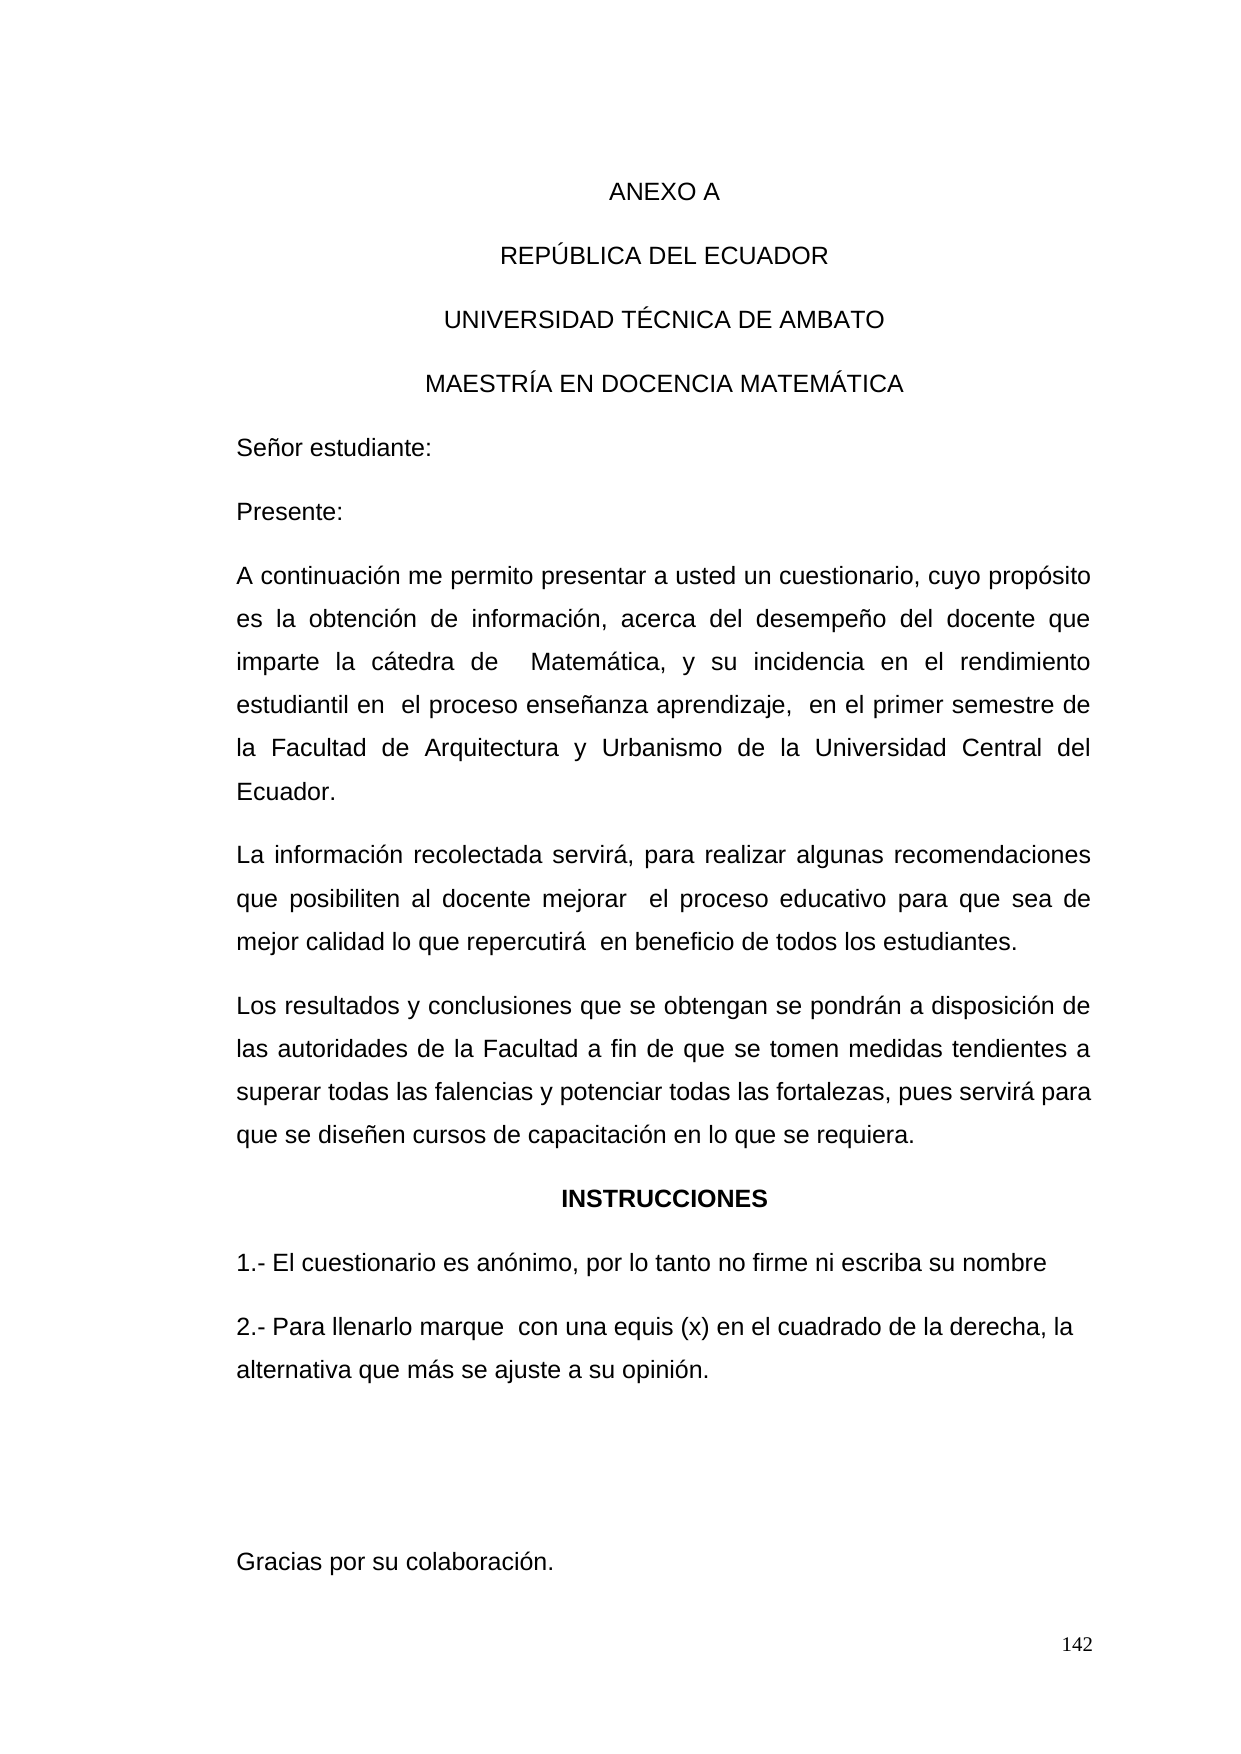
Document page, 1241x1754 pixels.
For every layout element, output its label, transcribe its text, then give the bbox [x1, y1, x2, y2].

text REPÚBLICA DEL ECUADOR [236, 241, 1092, 270]
text Gracias por su colaboración. [236, 1547, 1092, 1576]
text INSTRUCCIONES [236, 1184, 1092, 1213]
text ANEXO A [236, 177, 1092, 206]
text Presente: [236, 497, 1092, 526]
text Los resultados y conclusiones que se obtengan se pondrán a disposición de las autoridades de a fin de que se tomen medidas tendientes a superar todas las falencias y potenciar todas las fortalezas, pues servirá para que se diseñen cursos de capacitación en lo que se requiera. [236, 991, 1092, 1149]
text 1.- El cuestionario es anónimo, por lo tanto no firme ni escriba su nombre [236, 1248, 1092, 1277]
text A continuación me permito presentar a usted un cuestionario, cuyo propósito es la obtención de información, acerca del desempeño del docente que imparte la cátedra de Matemática, y su incidencia en el rendimiento estudiantil en el proceso enseñanza aprendizaje, en el primer semestre de de Arquitectura y Urbanismo de del Ecuador. [236, 561, 1092, 805]
text UNIVERSIDAD TÉCNICA DE AMBATO [236, 305, 1092, 334]
text 2.- Para llenarlo marque con una equis (x) en el cuadrado de la derecha, la alternativa que más se ajuste a su opinión. [236, 1312, 1092, 1384]
text La información recolectada servirá, para realizar algunas recomendaciones que posibiliten al docente mejorar el proceso educativo para que sea de mejor calidad lo que repercutirá en beneficio de todos los estudiantes. [236, 841, 1092, 956]
text Señor estudiante: [236, 433, 1092, 462]
text MAESTRÍA EN DOCENCIA MATEMÁTICA [236, 369, 1092, 398]
